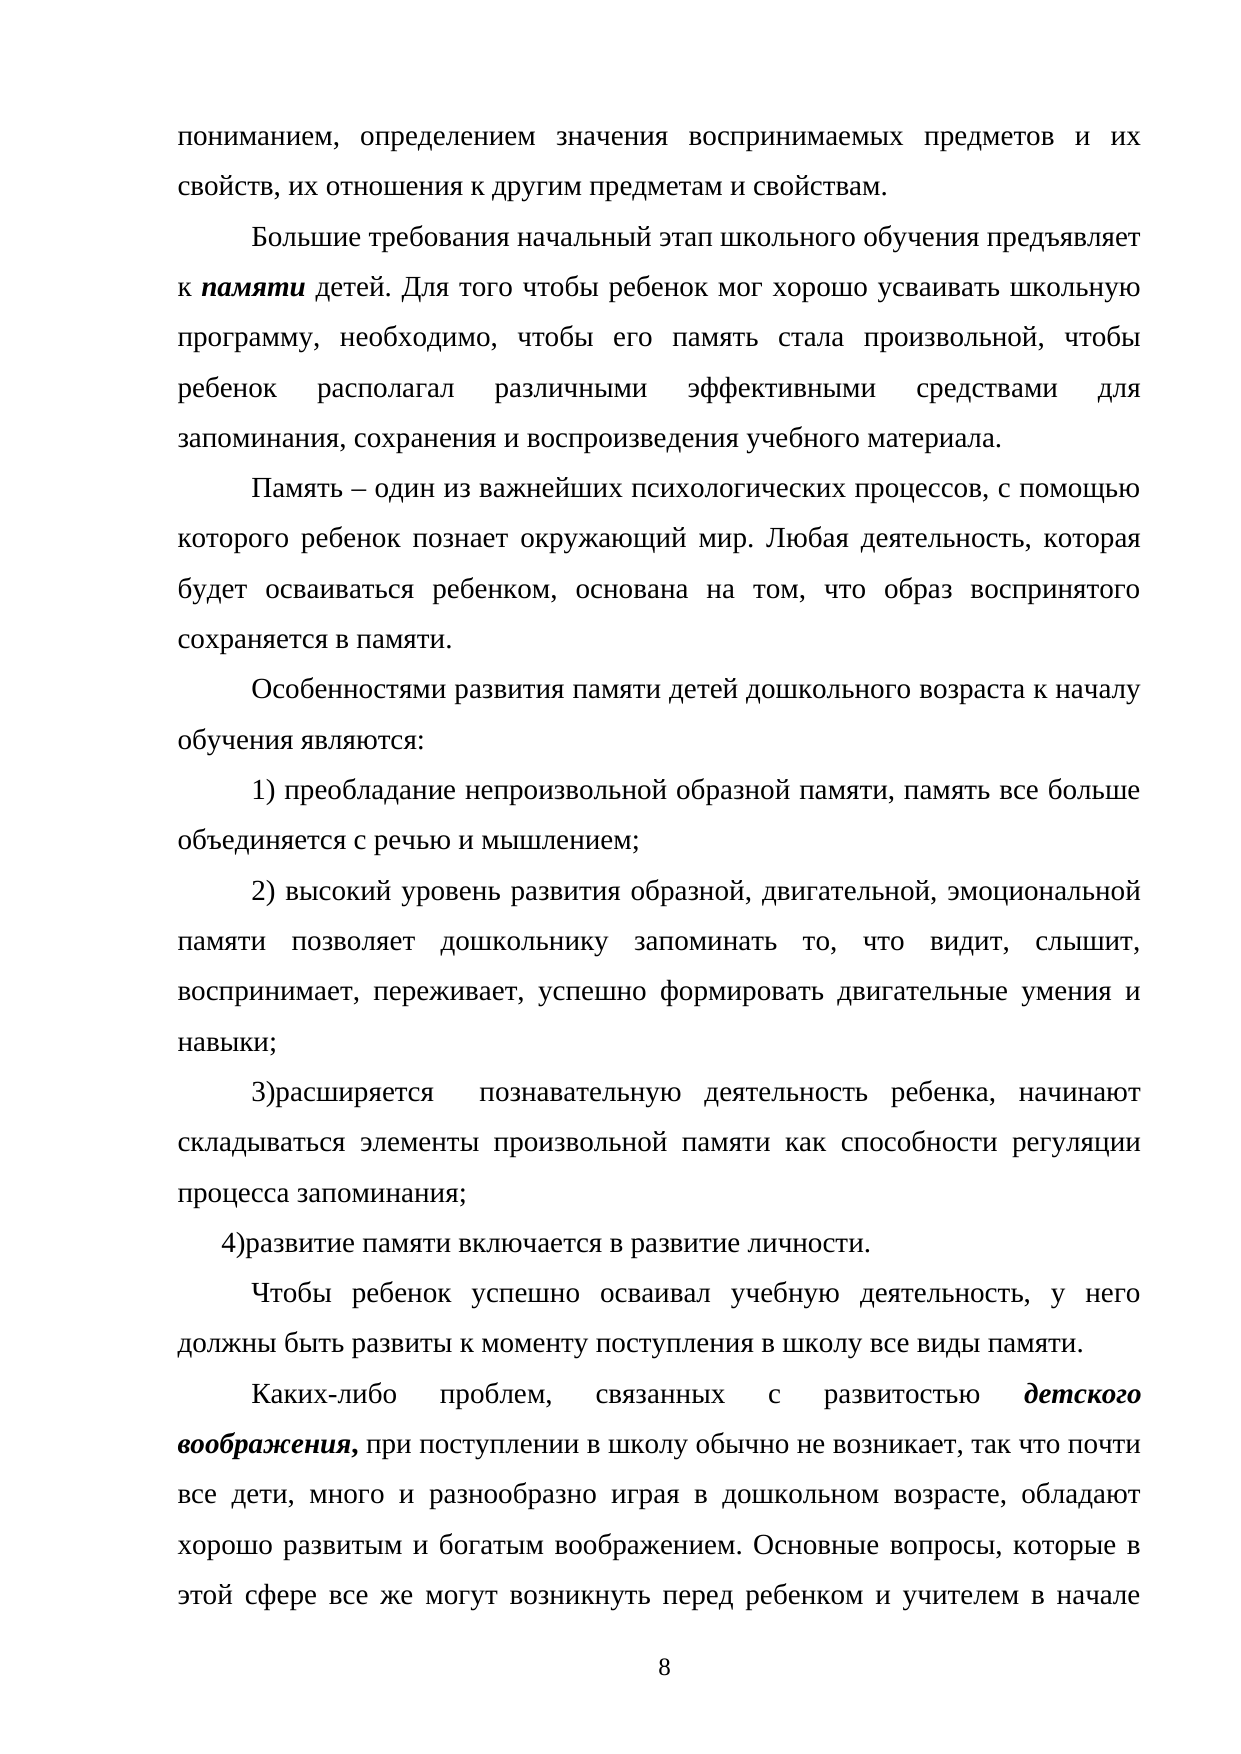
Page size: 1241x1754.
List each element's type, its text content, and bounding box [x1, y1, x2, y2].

text Большие требования начальный этап школьного обучения предъявляет к памяти детей. Для того чтобы ребенок мог хорошо усваивать школьную программу, необходимо, чтобы его память стала произвольной, чтобы ребенок располагал различными эффективными средствами для запоминания, сохранения и воспроизведения учебного материала. [177, 219, 1141, 453]
text 1) преобладание непроизвольной образной памяти, память все больше объединяется с речью и мышлением; [177, 772, 1141, 856]
text Особенностями развития памяти детей дошкольного возраста к началу обучения являются: [177, 672, 1141, 755]
text 3)расширяется познавательную деятельность ребенка, начинают складываться элементы произвольной памяти как способности регуляции процесса запоминания; [177, 1074, 1141, 1208]
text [177, 118, 1141, 202]
text Память – один из важнейших психологических процессов, с помощью которого ребенок познает окружающий мир. Любая деятельность, которая будет осваиваться ребенком, основана на том, что образ воспринятого сохраняется в памяти. [177, 470, 1141, 655]
text Чтобы ребенок успешно осваивал учебную деятельность, у него должны быть развиты к моменту поступления в школу все виды памяти. [177, 1275, 1142, 1359]
text 2) высокий уровень развития образной, двигательной, эмоциональной памяти позволяет дошкольнику запоминать то, что видит, слышит, воспринимает, переживает, успешно формировать двигательные умения и навыки; [177, 873, 1141, 1057]
text 4)развитие памяти включается в развитие личности. [177, 1225, 1141, 1258]
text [177, 1376, 1142, 1611]
